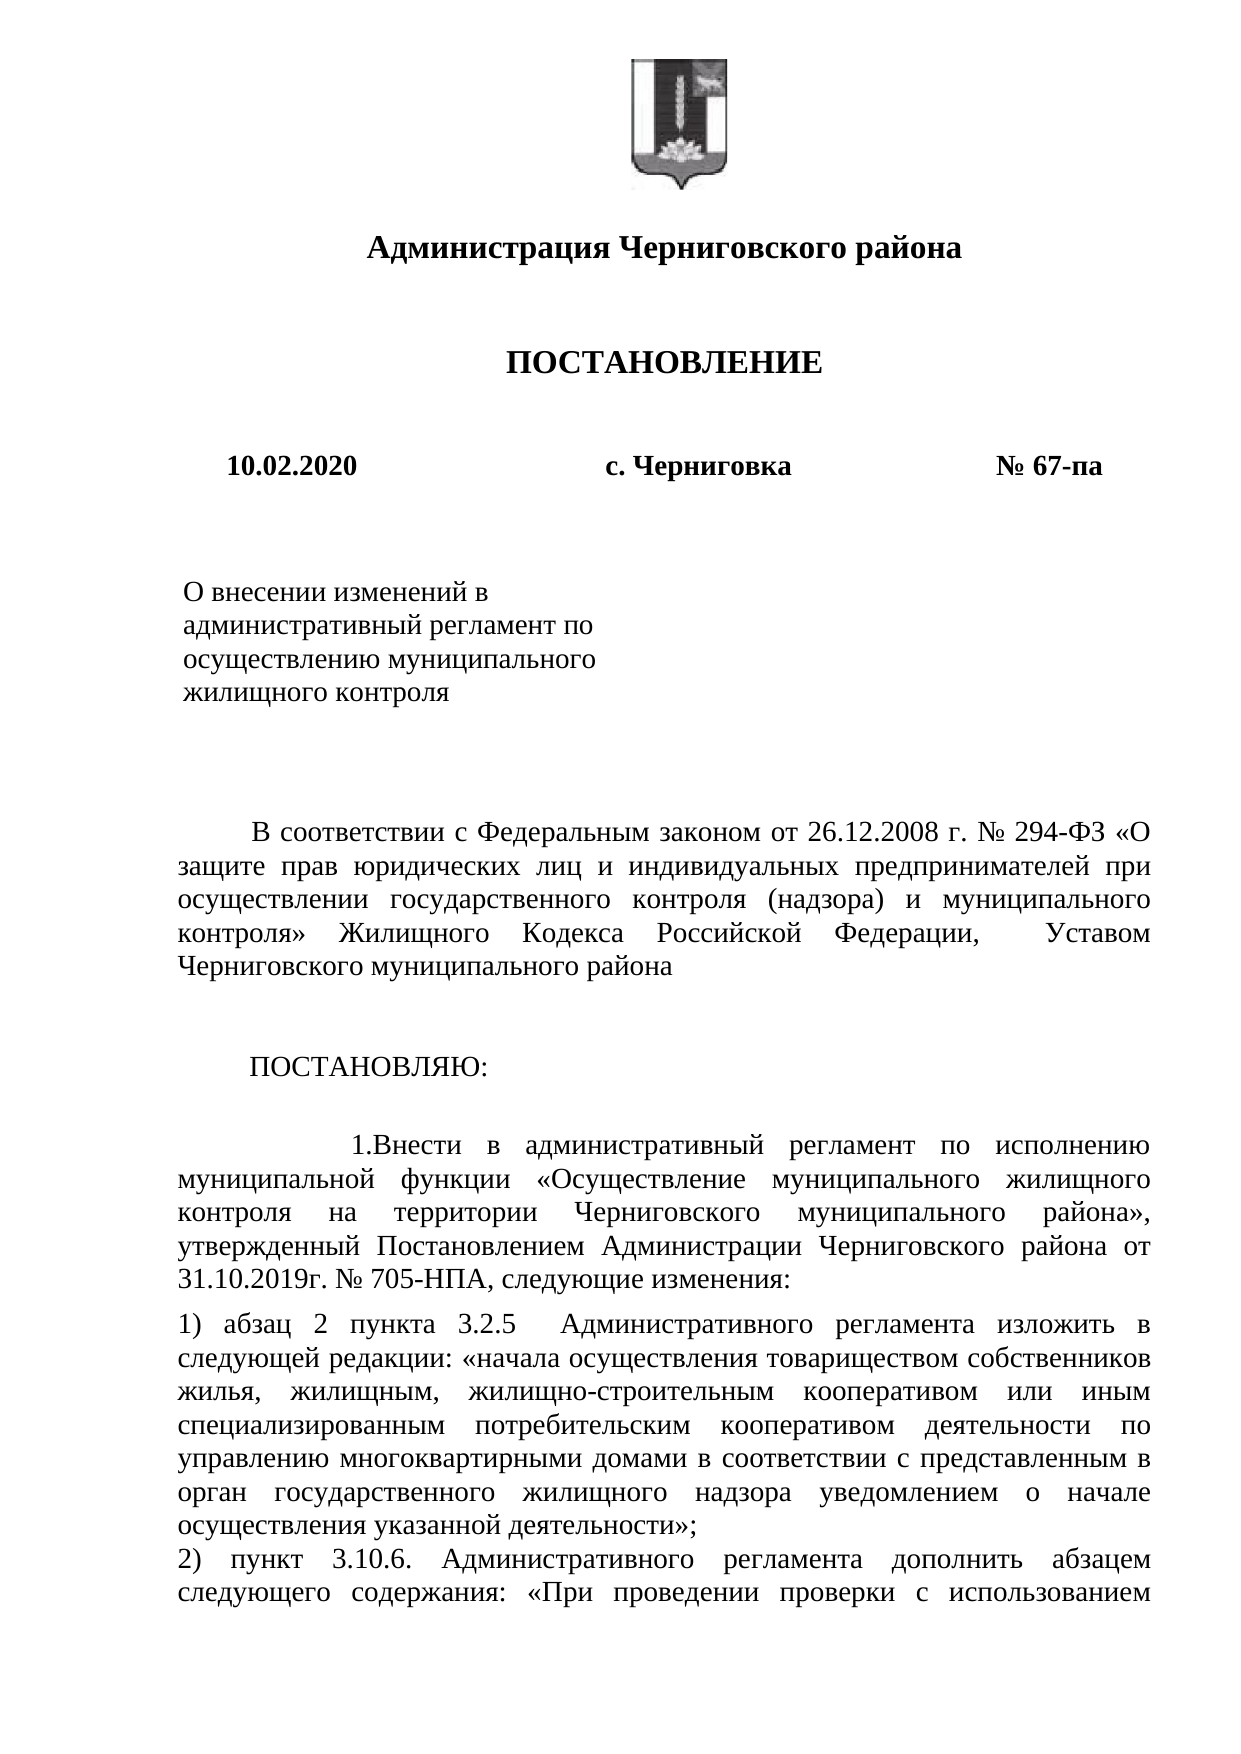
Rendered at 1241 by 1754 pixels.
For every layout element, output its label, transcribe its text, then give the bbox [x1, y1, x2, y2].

text Администрация Черниговского района [177, 228, 1152, 266]
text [177, 1541, 1152, 1608]
picture [631, 59, 728, 190]
text ПОСТАНОВЛЕНИЕ [177, 343, 1152, 381]
text 10.02.2020 с. Черниговка № 67-па [177, 448, 1152, 510]
text ПОСТАНОВЛЯЮ: [177, 1049, 1152, 1082]
text 1.Внести в административный регламент по исполнению муниципальной функции «Осуществление муниципального жилищного контроля на территории Черниговского муниципального района», утвержденный Постановлением Администрации Черниговского района от 31.10.2019г. № 705-НПА, следующие изменения: [177, 1127, 1152, 1295]
table_header О внесении изменений в административный регламент по осуществлению муниципального жилищного контроля [177, 568, 620, 713]
text 1) абзац 2 пункта 3.2.5 Административного регламента изложить в следующей редакции: «начала осуществления товариществом собственников жилья, жилищным, жилищно-строительным кооперативом или иным специализированным потребительским кооперативом деятельности по управлению многоквартирными домами в соответствии с представленным в орган государственного жилищного надзора уведомлением о начале осуществления указанной деятельности»; [177, 1306, 1152, 1541]
text В соответствии с Федеральным законом от 26.12.2008 г. № 294-ФЗ «О защите прав юридических лиц и индивидуальных предпринимателей при осуществлении государственного контроля (надзора) и муниципального контроля» Жилищного Кодекса Российской Федерации, Уставом Черниговского муниципального района [177, 814, 1152, 982]
